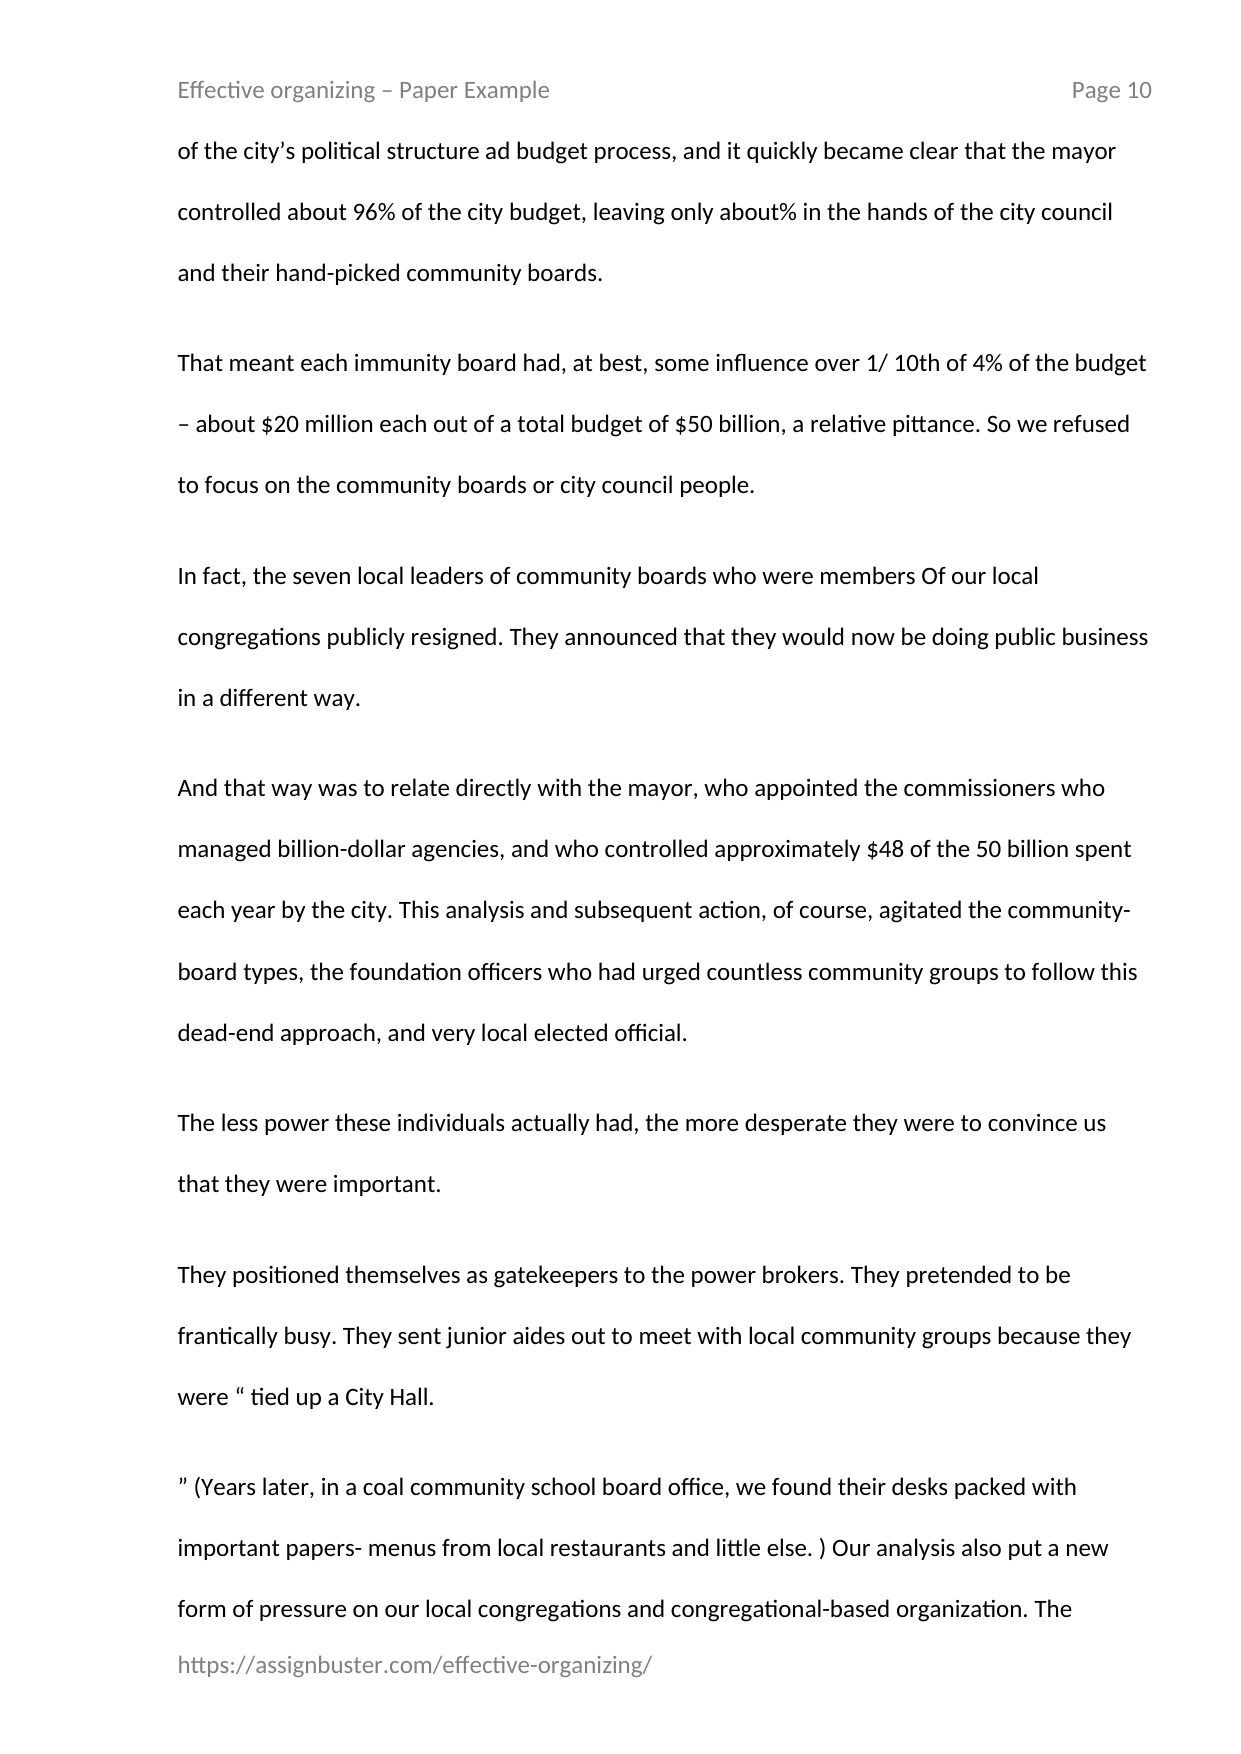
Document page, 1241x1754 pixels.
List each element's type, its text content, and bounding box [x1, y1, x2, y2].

text In fact, the seven local leaders of community boards who were members Of our local congregations publicly resigned. They announced that they would now be doing public business in a different way. [177, 560, 1152, 713]
text They positioned themselves as gatekeepers to the power brokers. They pretended to be frantically busy. They sent junior aides out to meet with local community groups because they were “ tied up a City Hall. [177, 1259, 1152, 1411]
text The less power these individuals actually had, the more desperate they were to convince us that they were important. [177, 1107, 1152, 1199]
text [177, 135, 1152, 287]
text And that way was to relate directly with the mayor, who appointed the commissioners who managed billion-dollar agencies, and who controlled approximately $48 of the 50 billion spent each year by the city. This analysis and subsequent action, of course, agitated the community-board types, the foundation officers who had urged countless community groups to follow this dead-end approach, and very local elected official. [177, 773, 1152, 1047]
text That meant each immunity board had, at best, some influence over 1/ 10th of 4% of the budget – about $20 million each out of a total budget of $50 billion, a relative pittance. So we refused to focus on the community boards or city council people. [177, 347, 1152, 500]
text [177, 1471, 1152, 1624]
